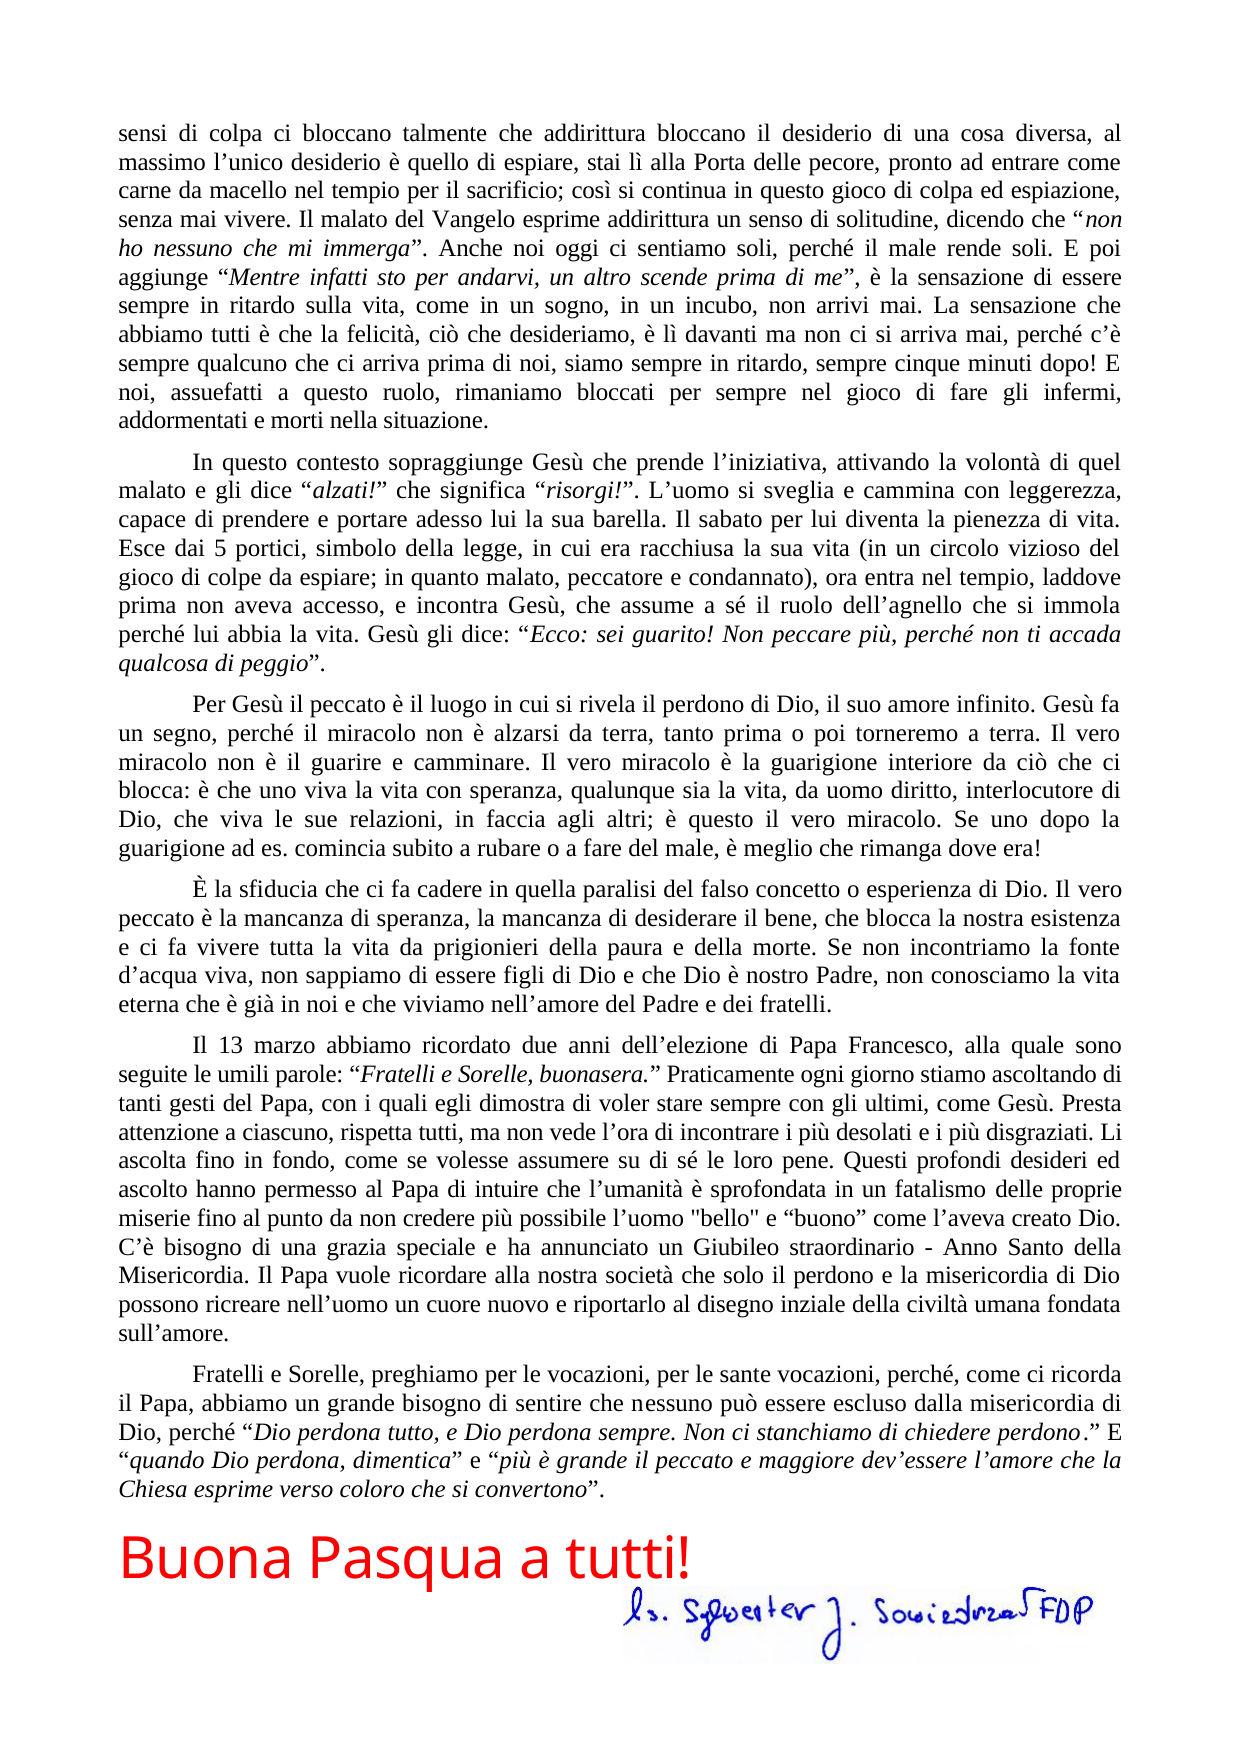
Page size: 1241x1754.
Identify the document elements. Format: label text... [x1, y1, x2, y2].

text Il 13 marzo abbiamo ricordato due anni dell’elezione di Papa Francesco, alla quale sono seguite le umili parole: “Fratelli e Sorelle, buonasera.” Praticamente ogni giorno stiamo ascoltando di tanti gesti del Papa, con i quali egli dimostra di voler stare sempre con gli ultimi, come Gesù. Presta attenzione a ciascuno, rispetta tutti, ma non vede l’ora di incontrare i più desolati e i più disgraziati. Li ascolta fino in fondo, come se volesse assumere su di sé le loro pene. Questi profondi desideri ed ascolto hanno permesso al Papa di intuire che l’umanità è sprofondata in un fatalismo delle proprie miserie fino al punto da non credere più possibile l’uomo "bello" e “buono” come l’aveva creato Dio. C’è bisogno di una grazia speciale e ha annunciato un Giubileo straordinario - Anno Santo della Misericordia. Il Papa vuole ricordare alla nostra società che solo il perdono e la misericordia di Dio possono ricreare nell’uomo un cuore nuovo e riportarlo al disegno inziale della civiltà umana fondata sull’amore. [118, 1031, 1122, 1347]
text In questo contesto sopraggiunge Gesù che prende l’iniziativa, attivando la volontà di quel malato e gli dice “alzati!” che significa “risorgi!”. L’uomo si sveglia e cammina con leggerezza, capace di prendere e portare adesso lui la sua barella. Il sabato per lui diventa la pienezza di vita. Esce dai 5 portici, simbolo della legge, in cui era racchiusa la sua vita (in un circolo vizioso del gioco di colpe da espiare; in quanto malato, peccatore e condannato), ora entra nel tempio, laddove prima non aveva accesso, e incontra Gesù, che assume a sé il ruolo dell’agnello che si immola perché lui abbia la vita. Gesù gli dice: “Ecco: sei guarito! Non peccare più, perché non ti accada qualcosa di peggio”. [118, 447, 1122, 677]
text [118, 118, 1122, 434]
text Fratelli e Sorelle, preghiamo per le vocazioni, per le sante vocazioni, perché, come ci ricorda il Papa, abbiamo un grande bisogno di sentire che nessuno può essere escluso dalla misericordia di Dio, perché “Dio perdona tutto, e Dio perdona sempre. Non ci stanchiamo di chiedere perdono.” E “quando Dio perdona, dimentica” e “più è grande il peccato e maggiore dev’essere l’amore che la Chiesa esprime verso coloro che si convertono”. [118, 1359, 1122, 1503]
text Per Gesù il peccato è il luogo in cui si rivela il perdono di Dio, il suo amore infinito. Gesù fa un segno, perché il miracolo non è alzarsi da terra, tanto prima o poi torneremo a terra. Il vero miracolo non è il guarire e camminare. Il vero miracolo è la guarigione interiore da ciò che ci blocca: è che uno viva la vita con speranza, qualunque sia la vita, da uomo diritto, interlocutore di Dio, che viva le sue relazioni, in faccia agli altri; è questo il vero miracolo. Se uno dopo la guarigione ad es. comincia subito a rubare o a fare del male, è meglio che rimanga dove era! [118, 689, 1122, 862]
picture [622, 1595, 1095, 1664]
text È la sfiducia che ci fa cadere in quella paralisi del falso concetto o esperienza di Dio. Il vero peccato è la mancanza di speranza, la mancanza di desiderare il bene, che blocca la nostra esistenza e ci fa vivere tutta la vita da prigionieri della paura e della morte. Se non incontriamo la fonte d’acqua viva, non sappiamo di essere figli di Dio e che Dio è nostro Padre, non conosciamo la vita eterna che è già in noi e che viviamo nell’amore del Padre e dei fratelli. [118, 874, 1122, 1018]
text Buona Pasqua a tutti! [118, 1516, 1122, 1595]
